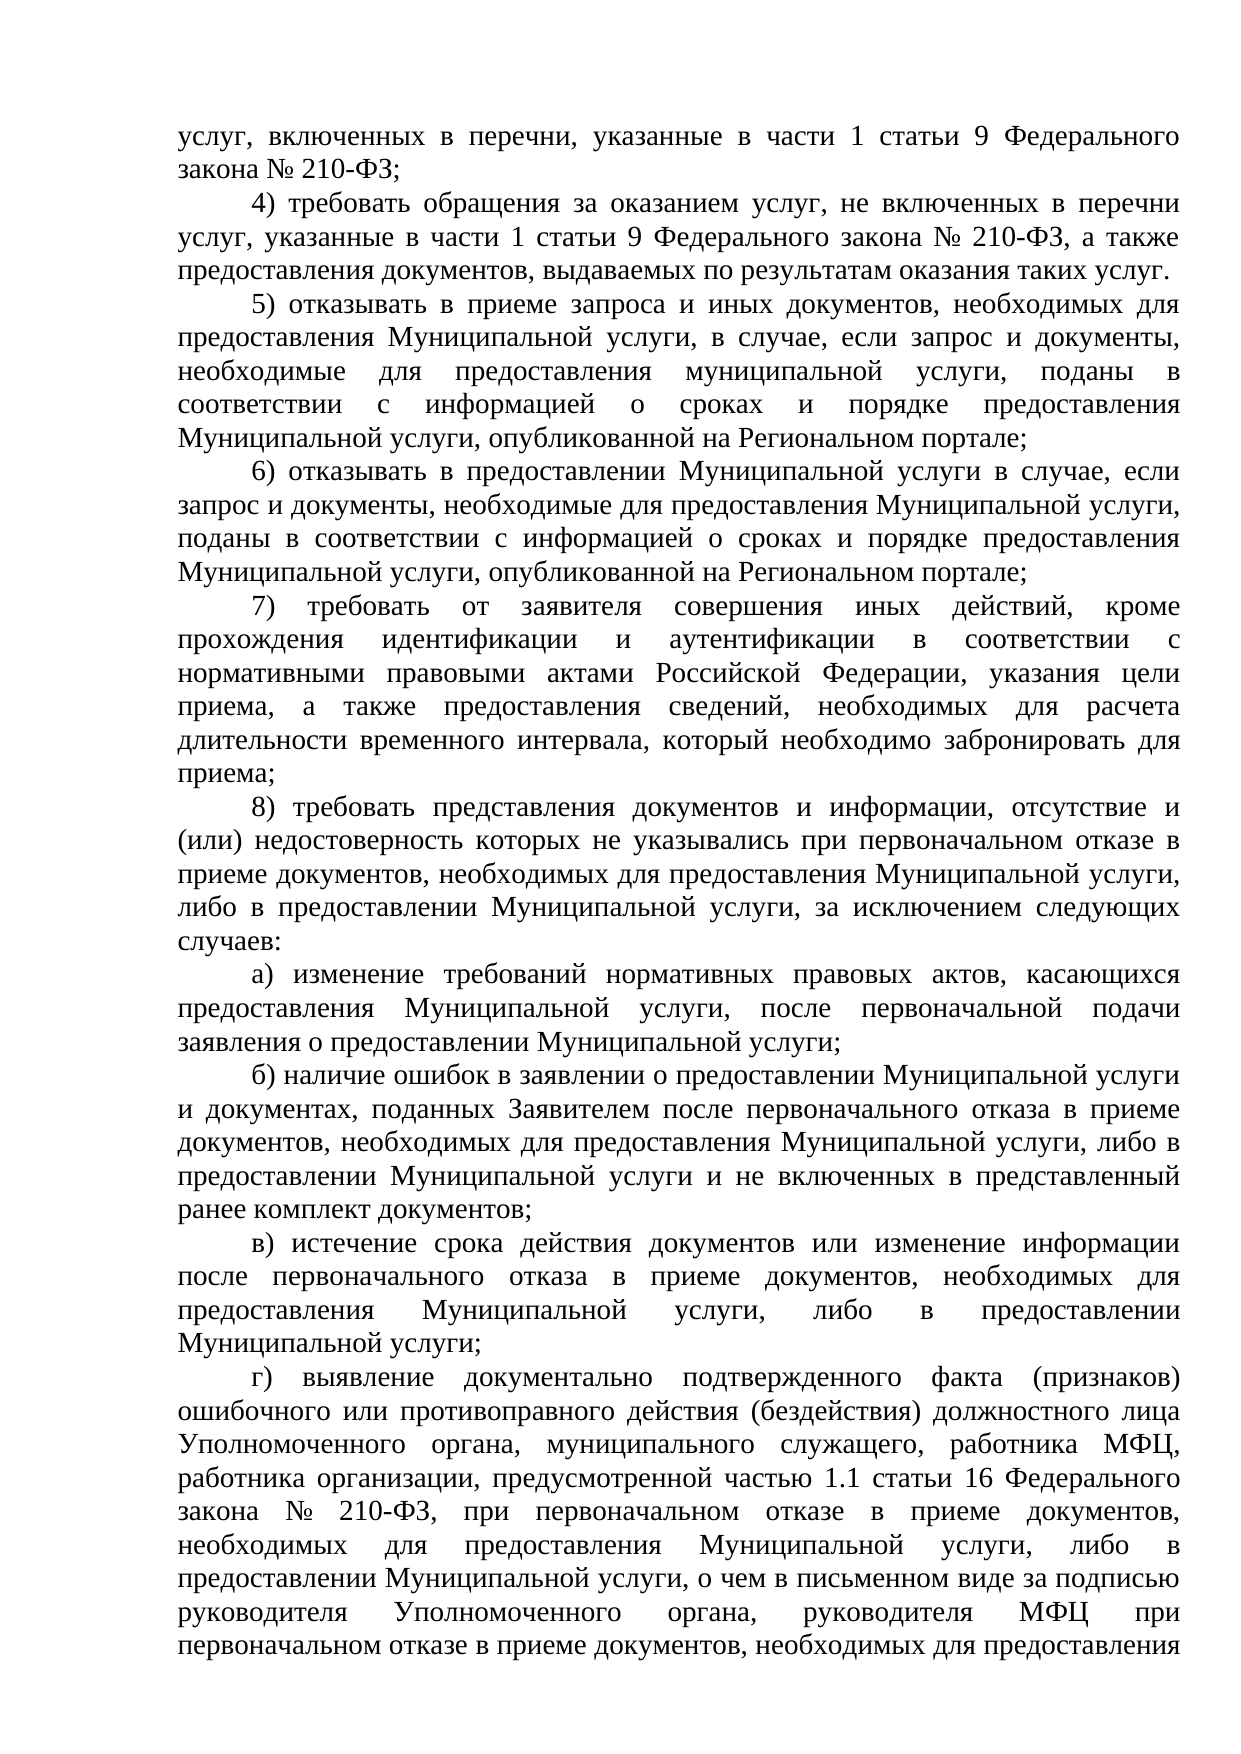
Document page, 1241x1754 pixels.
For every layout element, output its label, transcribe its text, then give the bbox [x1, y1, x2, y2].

text 4) требовать обращения за оказанием услуг, не включенных в перечни услуг, указанные в части 1 статьи 9 Федерального закона № 210-ФЗ, а также предоставления документов, выдаваемых по результатам оказания таких услуг. [177, 185, 1181, 286]
text 7) требовать от заявителя совершения иных действий, кроме прохождения идентификации и аутентификации в соответствии с нормативными правовыми актами Российской Федерации, указания цели приема, а также предоставления сведений, необходимых для расчета длительности временного интервала, который необходимо забронировать для приема; [177, 588, 1181, 789]
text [177, 118, 1181, 185]
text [177, 1359, 1181, 1661]
text в) истечение срока действия документов или изменение информации после первоначального отказа в приеме документов, необходимых для предоставления Муниципальной услуги, либо в предоставлении Муниципальной услуги; [177, 1225, 1181, 1359]
text а) изменение требований нормативных правовых актов, касающихся предоставления Муниципальной услуги, после первоначальной подачи заявления о предоставлении Муниципальной услуги; [177, 957, 1181, 1057]
text 6) отказывать в предоставлении Муниципальной услуги в случае, если запрос и документы, необходимые для предоставления Муниципальной услуги, поданы в соответствии с информацией о сроках и порядке предоставления Муниципальной услуги, опубликованной на Региональном портале; [177, 453, 1181, 588]
text 5) отказывать в приеме запроса и иных документов, необходимых для предоставления Муниципальной услуги, в случае, если запрос и документы, необходимые для предоставления муниципальной услуги, поданы в соответствии с информацией о сроках и порядке предоставления Муниципальной услуги, опубликованной на Региональном портале; [177, 286, 1181, 453]
text 8) требовать представления документов и информации, отсутствие и (или) недостоверность которых не указывались при первоначальном отказе в приеме документов, необходимых для предоставления Муниципальной услуги, либо в предоставлении Муниципальной услуги, за исключением следующих случаев: [177, 789, 1181, 957]
text б) наличие ошибок в заявлении о предоставлении Муниципальной услуги и документах, поданных Заявителем после первоначального отказа в приеме документов, необходимых для предоставления Муниципальной услуги, либо в предоставлении Муниципальной услуги и не включенных в представленный ранее комплект документов; [177, 1057, 1181, 1225]
